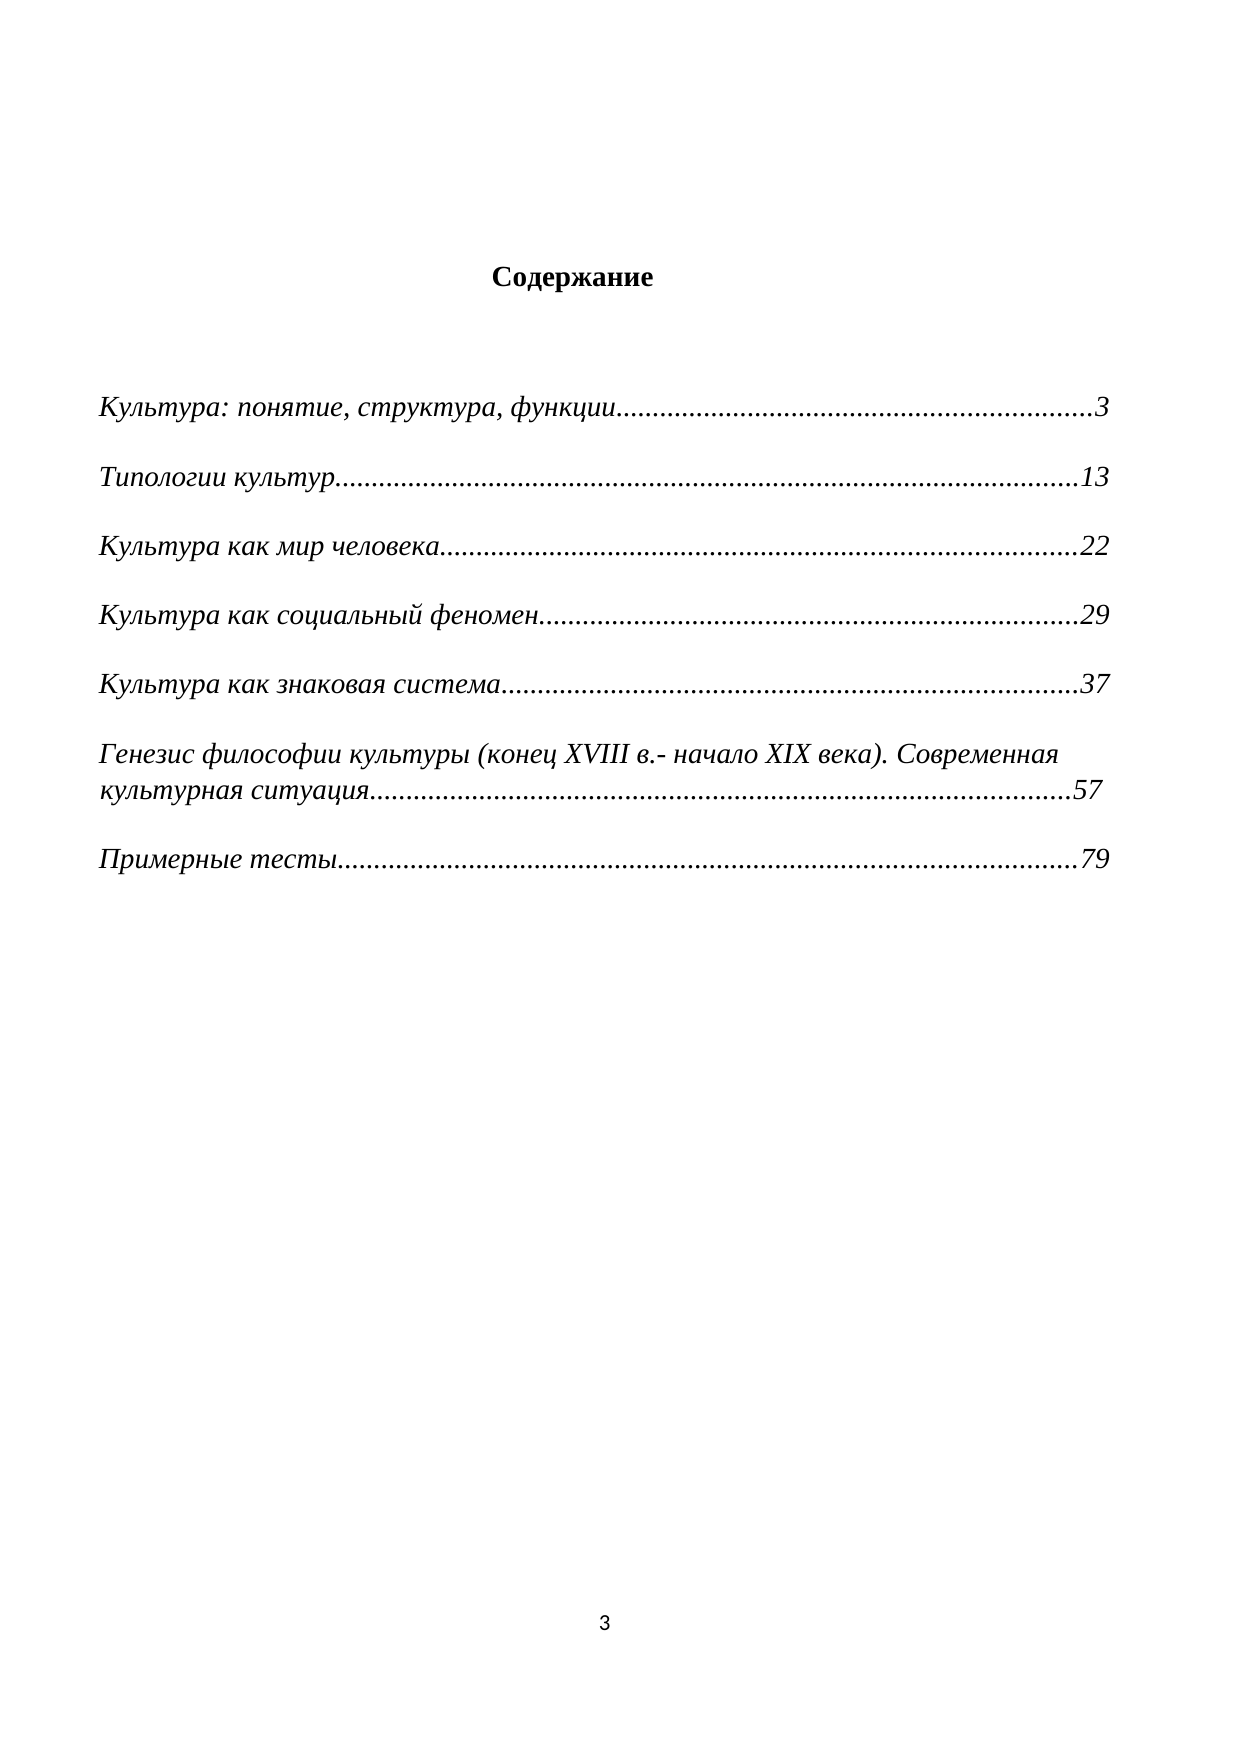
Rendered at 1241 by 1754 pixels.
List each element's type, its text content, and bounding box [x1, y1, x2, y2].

text Содержание [96, 259, 1049, 293]
